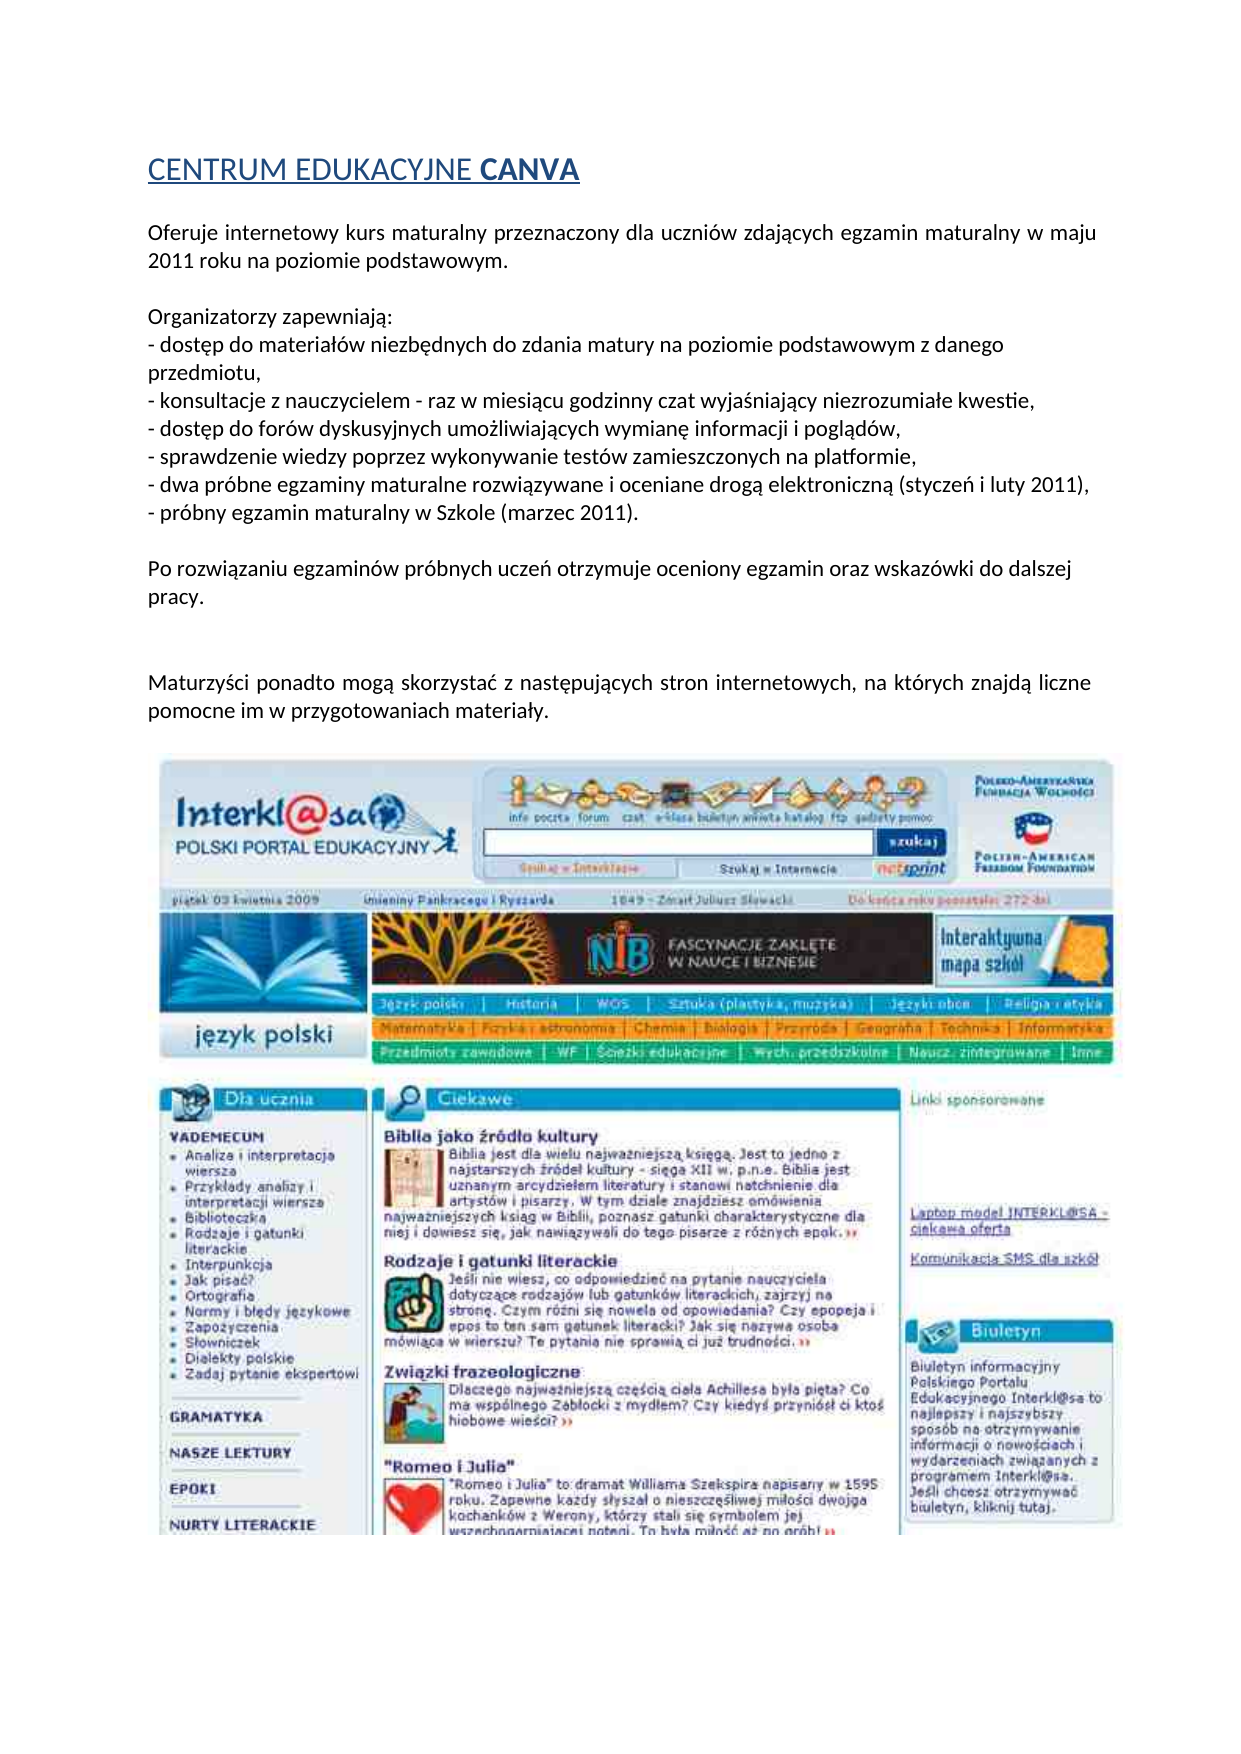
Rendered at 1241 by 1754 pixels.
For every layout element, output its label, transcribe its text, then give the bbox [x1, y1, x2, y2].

text CENTRUM EDUKACYJNE CANVA [148, 148, 1093, 188]
table_header Oferuje internetowy kurs maturalny przeznaczony dla uczniów zdających egzamin maturalny w maju 2011 roku na poziomie podstawowym. Organizatorzy zapewniają: - dostęp do materiałów niezbędnych do zdania matury na poziomie podstawowym z danego przedmiotu, - konsultacje z nauczycielem - raz w miesiącu godzinny czat wyjaśniający niezrozumiałe kwestie, - dostęp do forów dyskusyjnych umożliwiających wymianę informacji i poglądów, - sprawdzenie wiedzy poprzez wykonywanie testów zamieszczonych na platformie, - dwa próbne egzaminy maturalne rozwiązywane i oceniane drogą elektroniczną (styczeń i luty 2011), - próbny egzamin maturalny w Szkole (marzec 2011). Po rozwiązaniu egzaminów próbnych uczeń otrzymuje oceniony egzamin oraz wskazówki do dalszej pracy. [146, 216, 1100, 640]
picture [147, 753, 1148, 1535]
text Maturzyści ponadto mogą skorzystać z następujących stron internetowych, na których znajdą liczne pomocne im w przygotowaniach materiały. [148, 668, 1093, 724]
